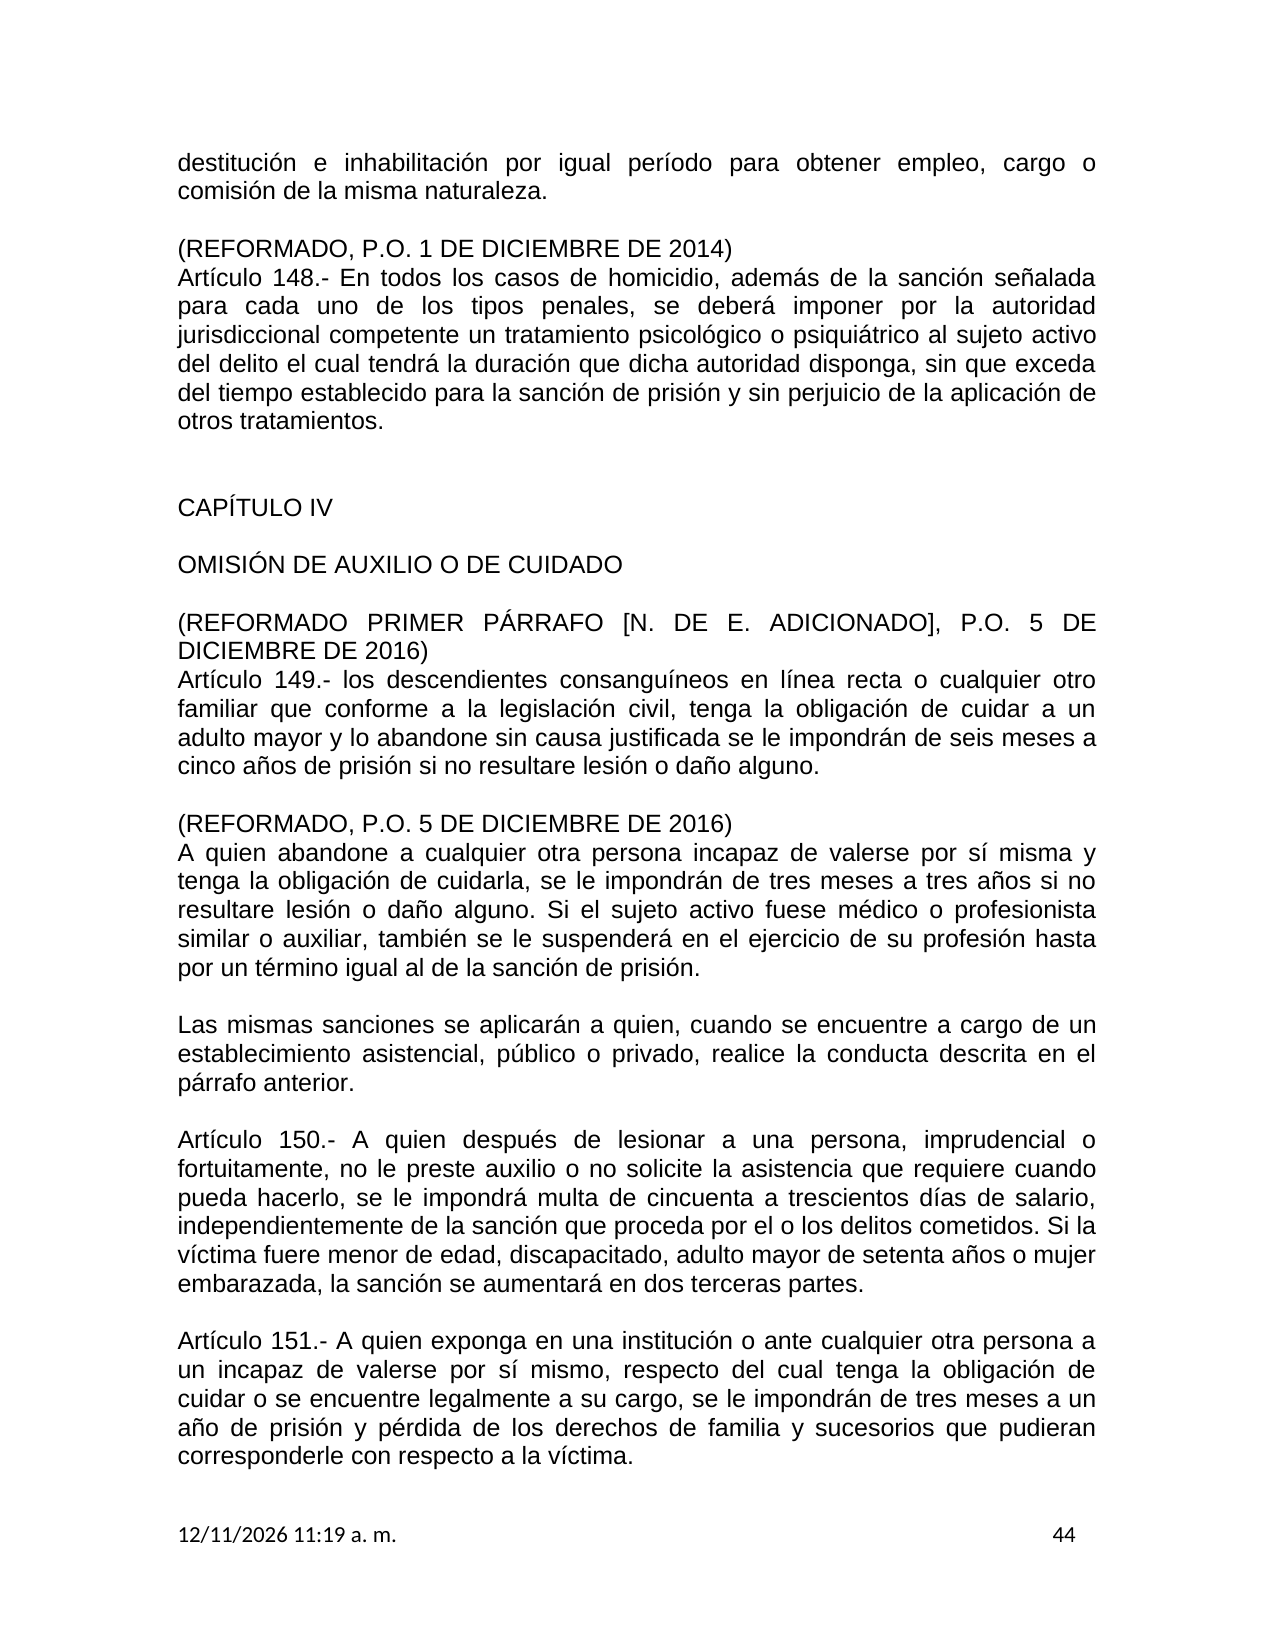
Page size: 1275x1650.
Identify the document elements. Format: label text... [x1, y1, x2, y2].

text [177, 148, 1098, 205]
text Artículo 151.- A quien exponga en una institución o ante cualquier otra persona a un incapaz de valerse por sí mismo, respecto del cual tenga la obligación de cuidar o se encuentre legalmente a su cargo, se le impondrán de tres meses a un año de prisión y pérdida de los derechos de familia y sucesorios que pudieran corresponderle con respecto a la víctima. [177, 1326, 1098, 1470]
text OMISIÓN DE AUXILIO O DE CUIDADO [177, 550, 1098, 579]
text Artículo 149.- los descendientes consanguíneos en línea recta o cualquier otro familiar que conforme a la legislación civil, tenga la obligación de cuidar a un adulto mayor y lo abandone sin causa justificada se le impondrán de seis meses a cinco años de prisión si no resultare lesión o daño alguno. [177, 665, 1098, 780]
text Artículo 150.- A quien después de lesionar a una persona, imprudencial o fortuitamente, no le preste auxilio o no solicite la asistencia que requiere cuando pueda hacerlo, se le impondrá multa de cincuenta a trescientos días de salario, independientemente de la sanción que proceda por el o los delitos cometidos. Si la víctima fuere menor de edad, discapacitado, adulto mayor de setenta años o mujer embarazada, la sanción se aumentará en dos terceras partes. [177, 1125, 1098, 1298]
text Las mismas sanciones se aplicarán a quien, cuando se encuentre a cargo de un establecimiento asistencial, público o privado, realice la conducta descrita en el párrafo anterior. [177, 1010, 1098, 1096]
text Artículo 148.- En todos los casos de homicidio, además de la sanción señalada para cada uno de los tipos penales, se deberá imponer por la autoridad jurisdiccional competente un tratamiento psicológico o psiquiátrico al sujeto activo del delito el cual tendrá la duración que dicha autoridad disponga, sin que exceda del tiempo establecido para la sanción de prisión y sin perjuicio de la aplicación de otros tratamientos. [177, 263, 1098, 435]
text (REFORMADO, P.O. 1 DE DICIEMBRE DE 2014) [177, 234, 1098, 263]
text CAPÍTULO IV [177, 493, 1098, 521]
text (REFORMADO PRIMER PÁRRAFO [N. DE E. ADICIONADO], P.O. 5 DE DICIEMBRE DE 2016) [177, 608, 1098, 665]
text (REFORMADO, P.O. 5 DE DICIEMBRE DE 2016) [177, 809, 1098, 838]
text A quien abandone a cualquier otra persona incapaz de valerse por sí misma y tenga la obligación de cuidarla, se le impondrán de tres meses a tres años si no resultare lesión o daño alguno. Si el sujeto activo fuese médico o profesionista similar o auxiliar, también se le suspenderá en el ejercicio de su profesión hasta por un término igual al de la sanción de prisión. [177, 838, 1098, 981]
